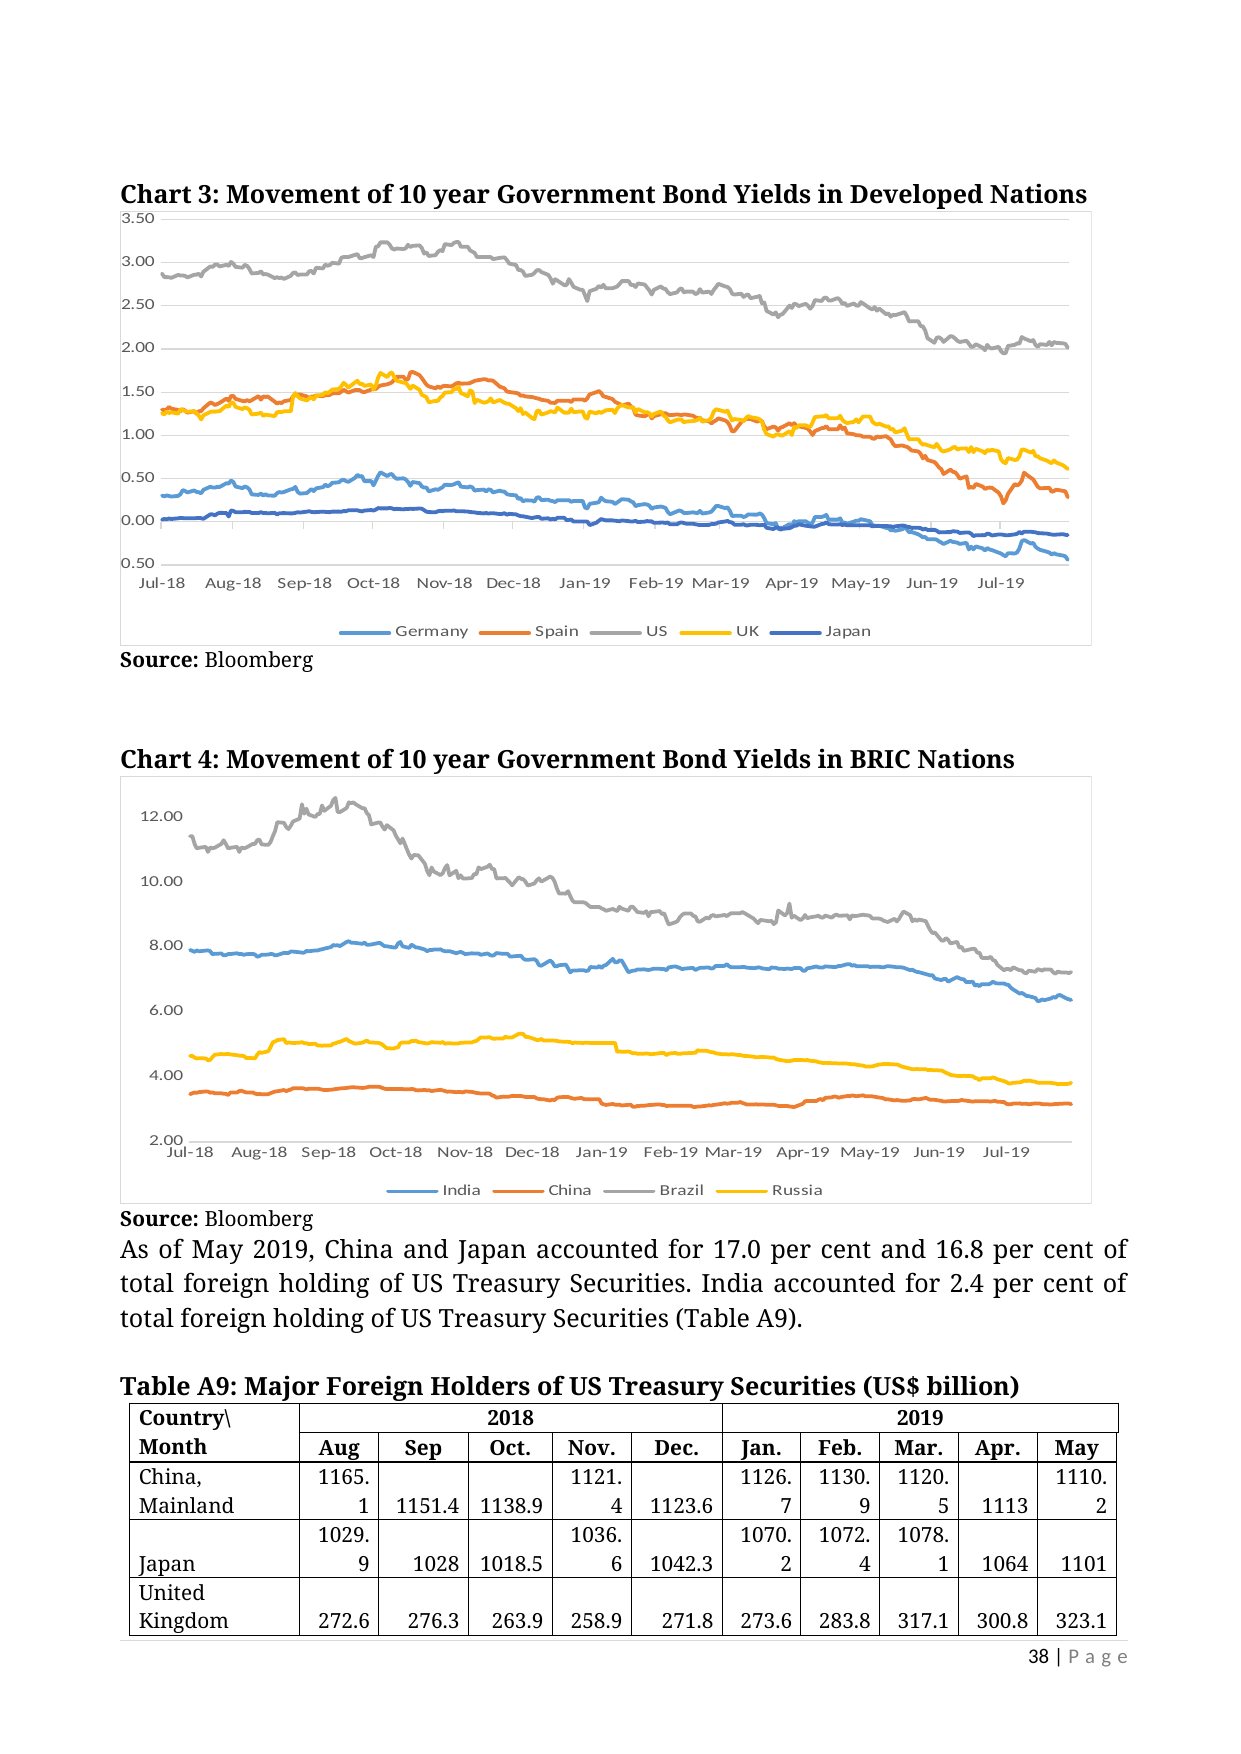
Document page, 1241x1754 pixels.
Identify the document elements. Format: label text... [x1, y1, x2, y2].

table_cell 1029.9 [300, 1520, 378, 1577]
table_cell 1110.2 [1038, 1463, 1116, 1519]
table_cell Nov. [553, 1433, 631, 1461]
table_cell 1070.2 [723, 1520, 800, 1577]
text Table A9: Major Foreign Holders of US Treasury Securities (US$ billion) [120, 1368, 1128, 1402]
table_cell Dec. [632, 1433, 722, 1461]
text Source: Bloomberg [120, 1204, 1128, 1232]
text Source: Bloomberg [120, 646, 1128, 674]
table_cell 1123.6 [632, 1463, 722, 1519]
table_cell 263.9 [469, 1578, 552, 1635]
table_cell 1078.1 [880, 1520, 958, 1577]
table_cell United Kingdom [130, 1578, 299, 1635]
table_cell 317.1 [880, 1578, 958, 1635]
table_cell Japan [130, 1520, 299, 1577]
table_cell China, Mainland [130, 1463, 299, 1519]
table_cell 1165.1 [300, 1463, 378, 1519]
table_cell Oct. [469, 1433, 552, 1461]
table_cell 1113 [959, 1463, 1037, 1519]
table_cell 273.6 [723, 1578, 800, 1635]
table_cell 1101 [1038, 1520, 1116, 1577]
table_cell 1072.4 [801, 1520, 879, 1577]
table_cell 1028 [379, 1520, 468, 1577]
table_cell 1018.5 [469, 1520, 552, 1577]
table_cell 272.6 [300, 1578, 378, 1635]
table_cell Mar. [880, 1433, 958, 1461]
table_cell 258.9 [553, 1578, 631, 1635]
text Chart 3: Movement of 10 year Government Bond Yields in Developed Nations [120, 177, 1128, 211]
table_cell Aug [300, 1433, 378, 1461]
table_cell 300.8 [959, 1578, 1037, 1635]
table_cell 1130.9 [801, 1463, 879, 1519]
table_cell 1138.9 [469, 1463, 552, 1519]
table_cell 1126.7 [723, 1463, 800, 1519]
table_cell 271.8 [632, 1578, 722, 1635]
text As of May 2019, China and Japan accounted for 17.0 per cent and 16.8 per cent of total foreign holding of US Treasury Securities. India accounted for 2.4 per cent of total foreign holding of US Treasury Securities (Table A9). [120, 1232, 1128, 1334]
table_cell Jan. [723, 1433, 800, 1461]
table_cell 283.8 [801, 1578, 879, 1635]
table_cell 1120.5 [880, 1463, 958, 1519]
table_header 2018 [300, 1404, 722, 1432]
table_cell Apr. [959, 1433, 1037, 1461]
table_cell 323.1 [1038, 1578, 1116, 1635]
table_cell Feb. [801, 1433, 879, 1461]
table_cell 1121.4 [553, 1463, 631, 1519]
table_cell Sep [379, 1433, 468, 1461]
table_header 2019 [723, 1404, 1118, 1432]
table_cell May [1038, 1433, 1116, 1461]
table_cell 1151.4 [379, 1463, 468, 1519]
table_cell 1042.3 [632, 1520, 722, 1577]
text Chart 4: Movement of 10 year Government Bond Yields in BRIC Nations [120, 742, 1128, 776]
table_cell 1064 [959, 1520, 1037, 1577]
table_cell 1036.6 [553, 1520, 631, 1577]
table_header Country\Month [130, 1404, 299, 1461]
table_cell 276.3 [379, 1578, 468, 1635]
